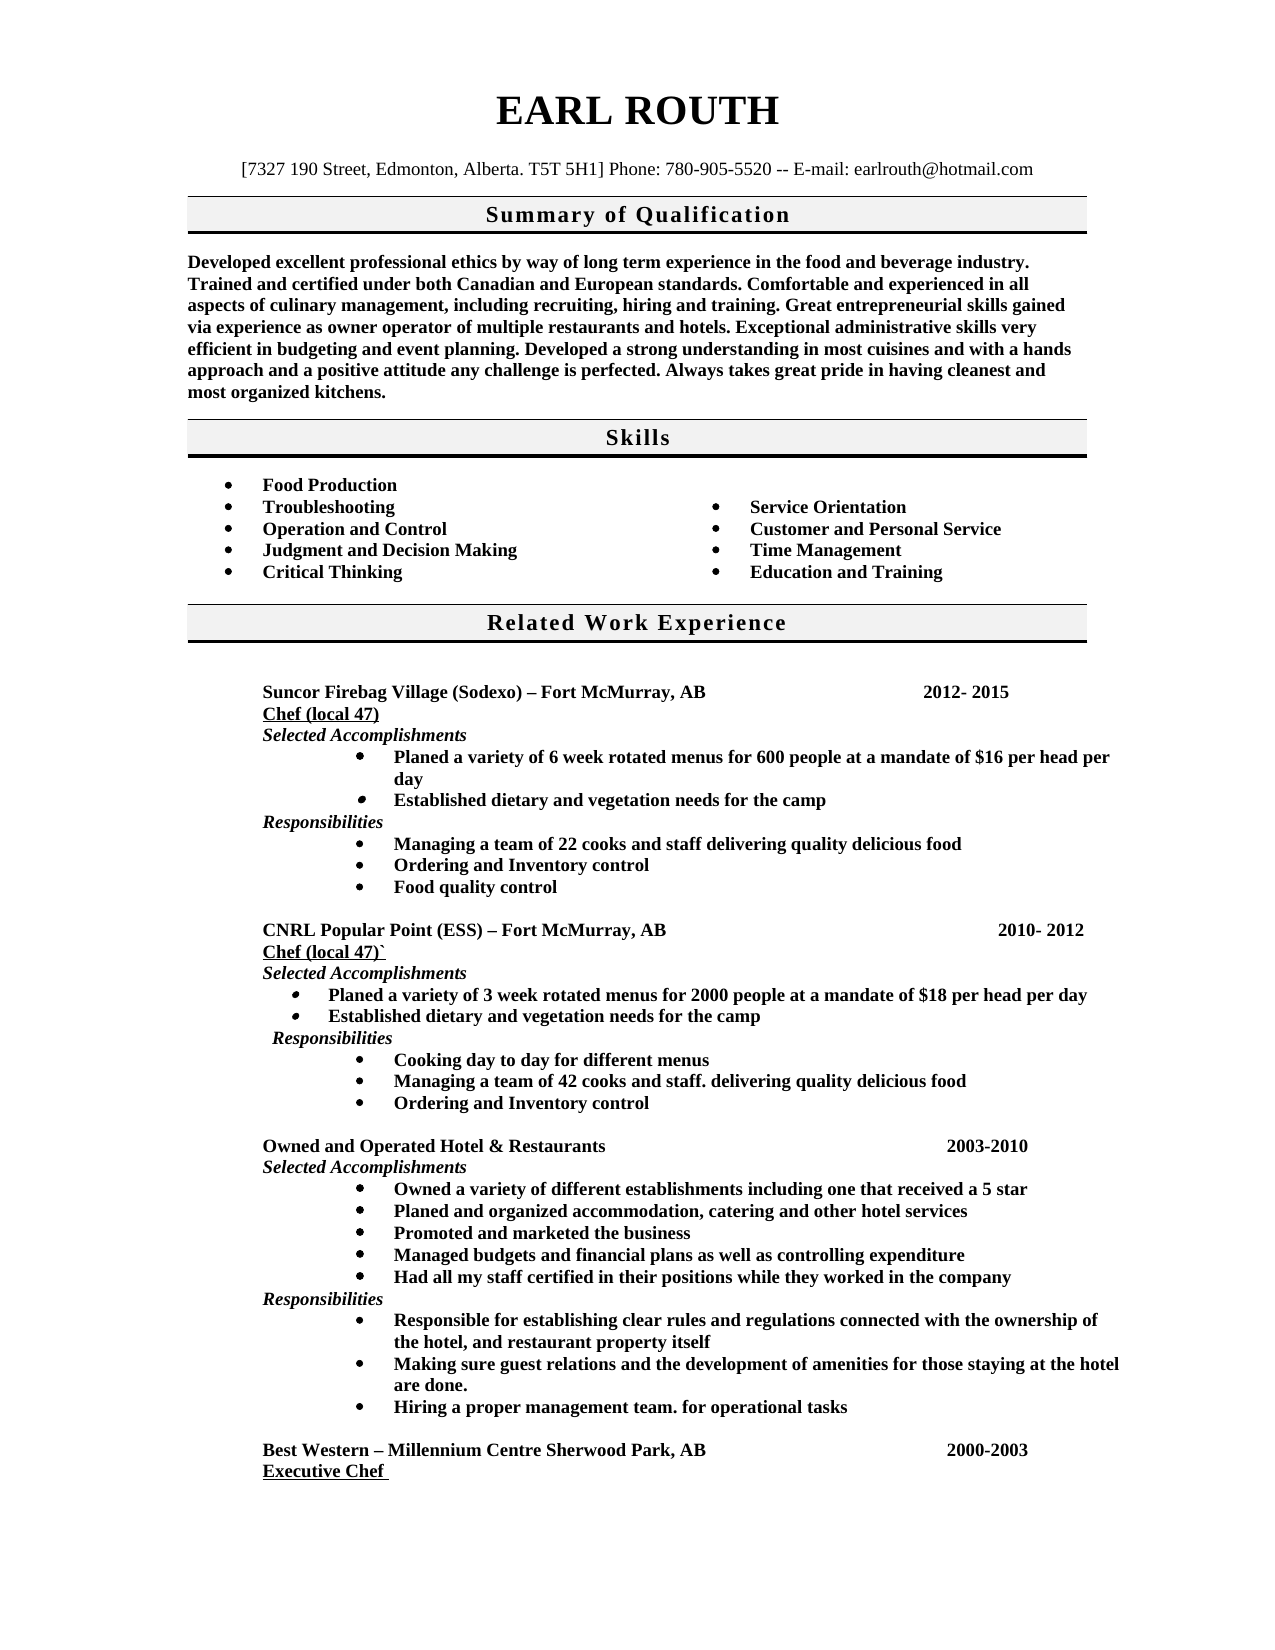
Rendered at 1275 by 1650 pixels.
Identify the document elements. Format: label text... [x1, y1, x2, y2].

list Judgment and Decision Making [225, 539, 600, 561]
list Food Production [225, 474, 600, 496]
list Education and Training [712, 561, 1087, 582]
list Troubleshooting [225, 496, 600, 517]
list Customer and Personal Service [712, 517, 1087, 539]
list Service Orientation [712, 496, 1087, 517]
text EARL ROUTH [187, 85, 1087, 133]
text Skills [187, 420, 1087, 458]
text Related Work Experience [187, 605, 1087, 643]
text Summary of Qualification [187, 197, 1087, 234]
list Time Management [712, 539, 1087, 561]
list Operation and Control [225, 517, 600, 539]
list Critical Thinking [225, 561, 600, 582]
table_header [251, 660, 1136, 1482]
text [7327 190 Street, Edmonton, Alberta. T5T 5H1] Phone: 780-905-5520 -- E-mail: earlrouth@hotmail.com [187, 157, 1087, 179]
text Developed excellent professional ethics by way of long term experience in the food and beverage industry. Trained and certified under both Canadian and European standards. Comfortable and experienced in all aspects of culinary management, including recruiting, hiring and training. Great entrepreneurial skills gained via experience as owner operator of multiple restaurants and hotels. Exceptional administrative skills very efficient in budgeting and event planning. Developed a strong understanding in most cuisines and with a hands approach and a positive attitude any challenge is perfected. Always takes great pride in having cleanest and most organized kitchens. [187, 251, 1087, 402]
